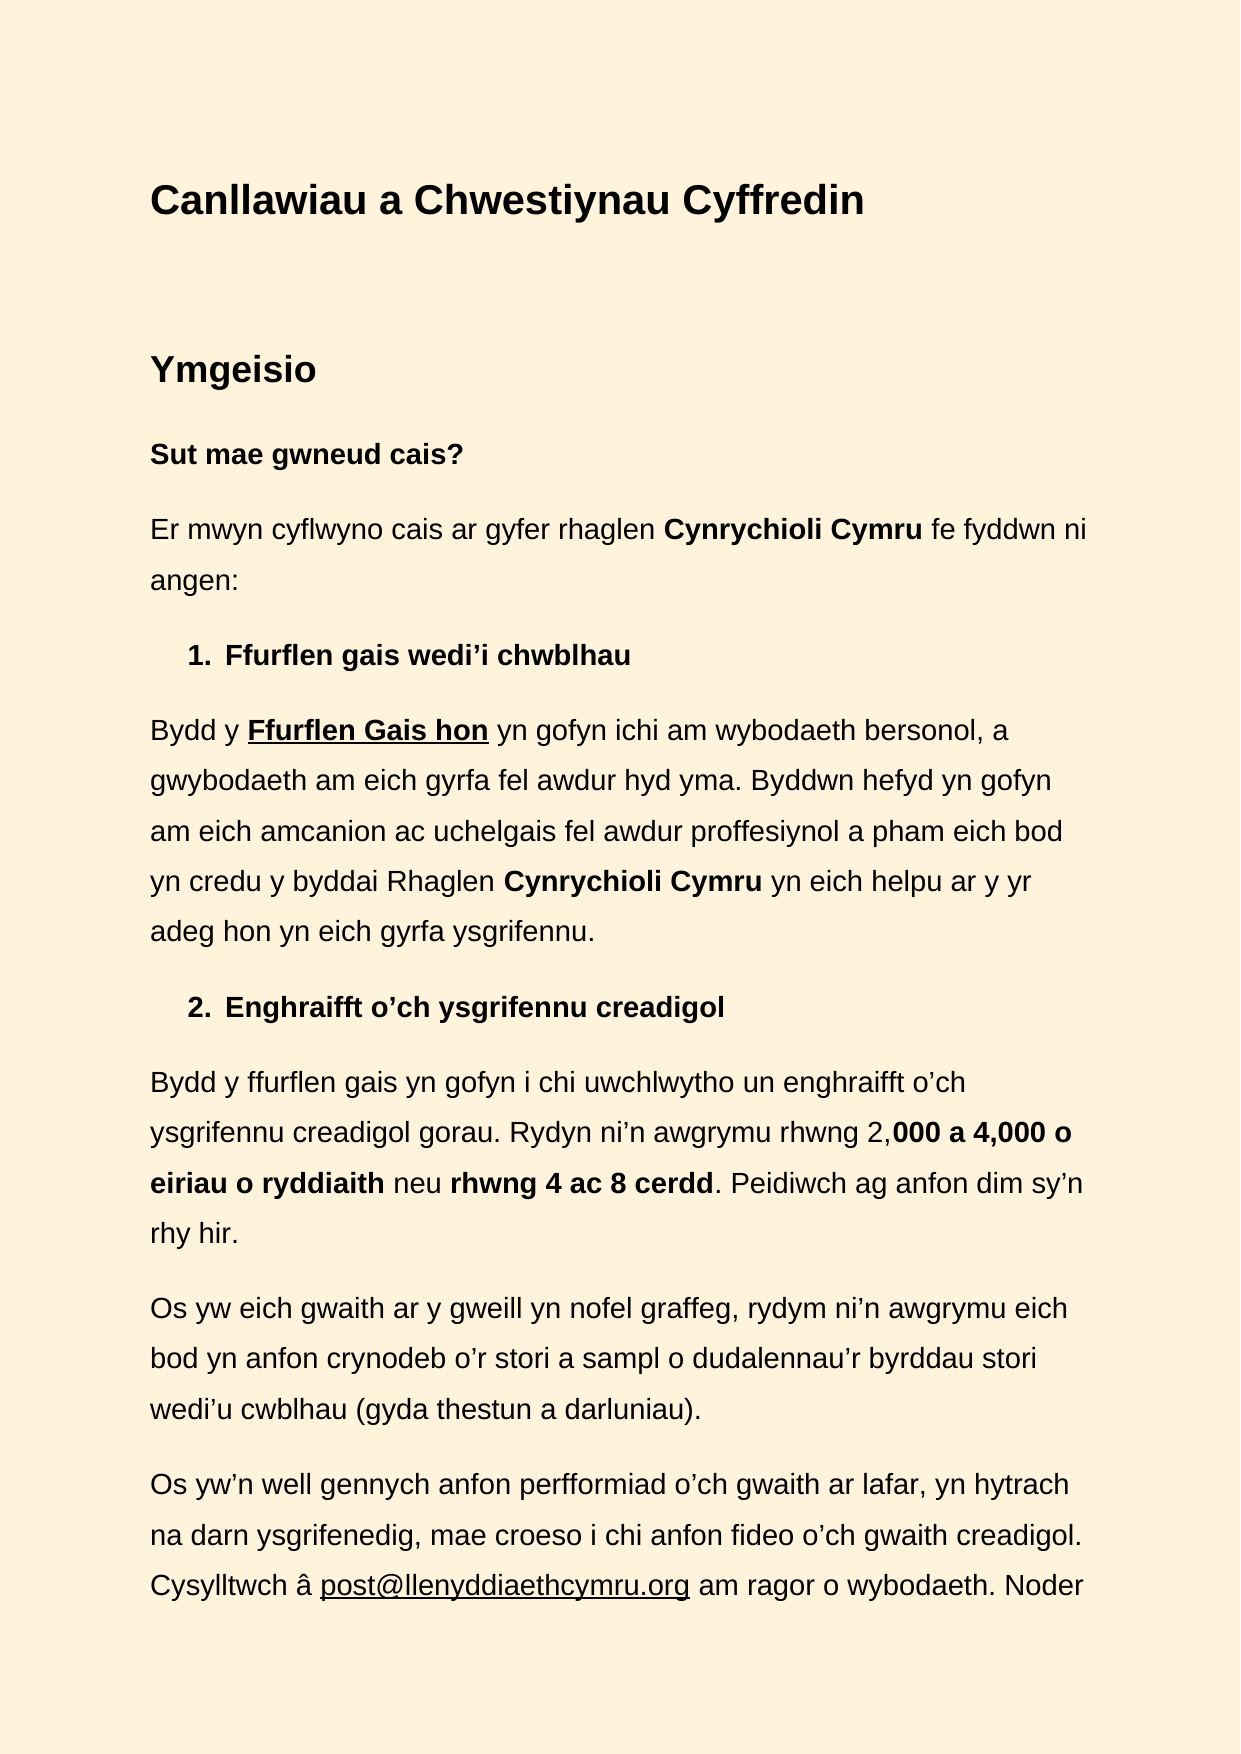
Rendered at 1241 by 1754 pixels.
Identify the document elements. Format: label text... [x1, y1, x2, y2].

text Ymgeisio [150, 347, 1090, 390]
list Enghraifft o’ch ysgrifennu creadigol [187, 990, 1090, 1023]
text Bydd y ffurflen gais yn gofyn i chi uwchlwytho un enghraifft o’ch ysgrifennu creadigol gorau. Rydyn ni’n awgrymu rhwng 2,000 a 4,000 o eiriau o ryddiaith neu rhwng 4 ac 8 cerdd. Peidiwch ag anfon dim sy’n rhy hir. [150, 1065, 1090, 1249]
text Bydd y Ffurflen Gais hon yn gofyn ichi am wybodaeth bersonol, a gwybodaeth am eich gyrfa fel awdur hyd yma. Byddwn hefyd yn gofyn am eich amcanion ac uchelgais fel awdur proffesiynol a pham eich bod yn credu y byddai Rhaglen Cynrychioli Cymru yn eich helpu ar y yr adeg hon yn eich gyrfa ysgrifennu. [150, 713, 1090, 948]
text Er mwyn cyflwyno cais ar gyfer rhaglen Cynrychioli Cymru fe fyddwn ni angen: [150, 512, 1090, 596]
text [150, 1467, 1090, 1601]
text Sut mae gwneud cais? [150, 437, 1090, 470]
text Canllawiau a Chwestiynau Cyffredin [150, 175, 1090, 223]
list Ffurflen gais wedi’i chwblhau [187, 638, 1090, 671]
text Os yw eich gwaith ar y gweill yn nofel graffeg, rydym ni’n awgrymu eich bod yn anfon crynodeb o’r stori a sampl o dudalennau’r byrddau stori wedi’u cwblhau (gyda thestun a darluniau). [150, 1291, 1090, 1425]
